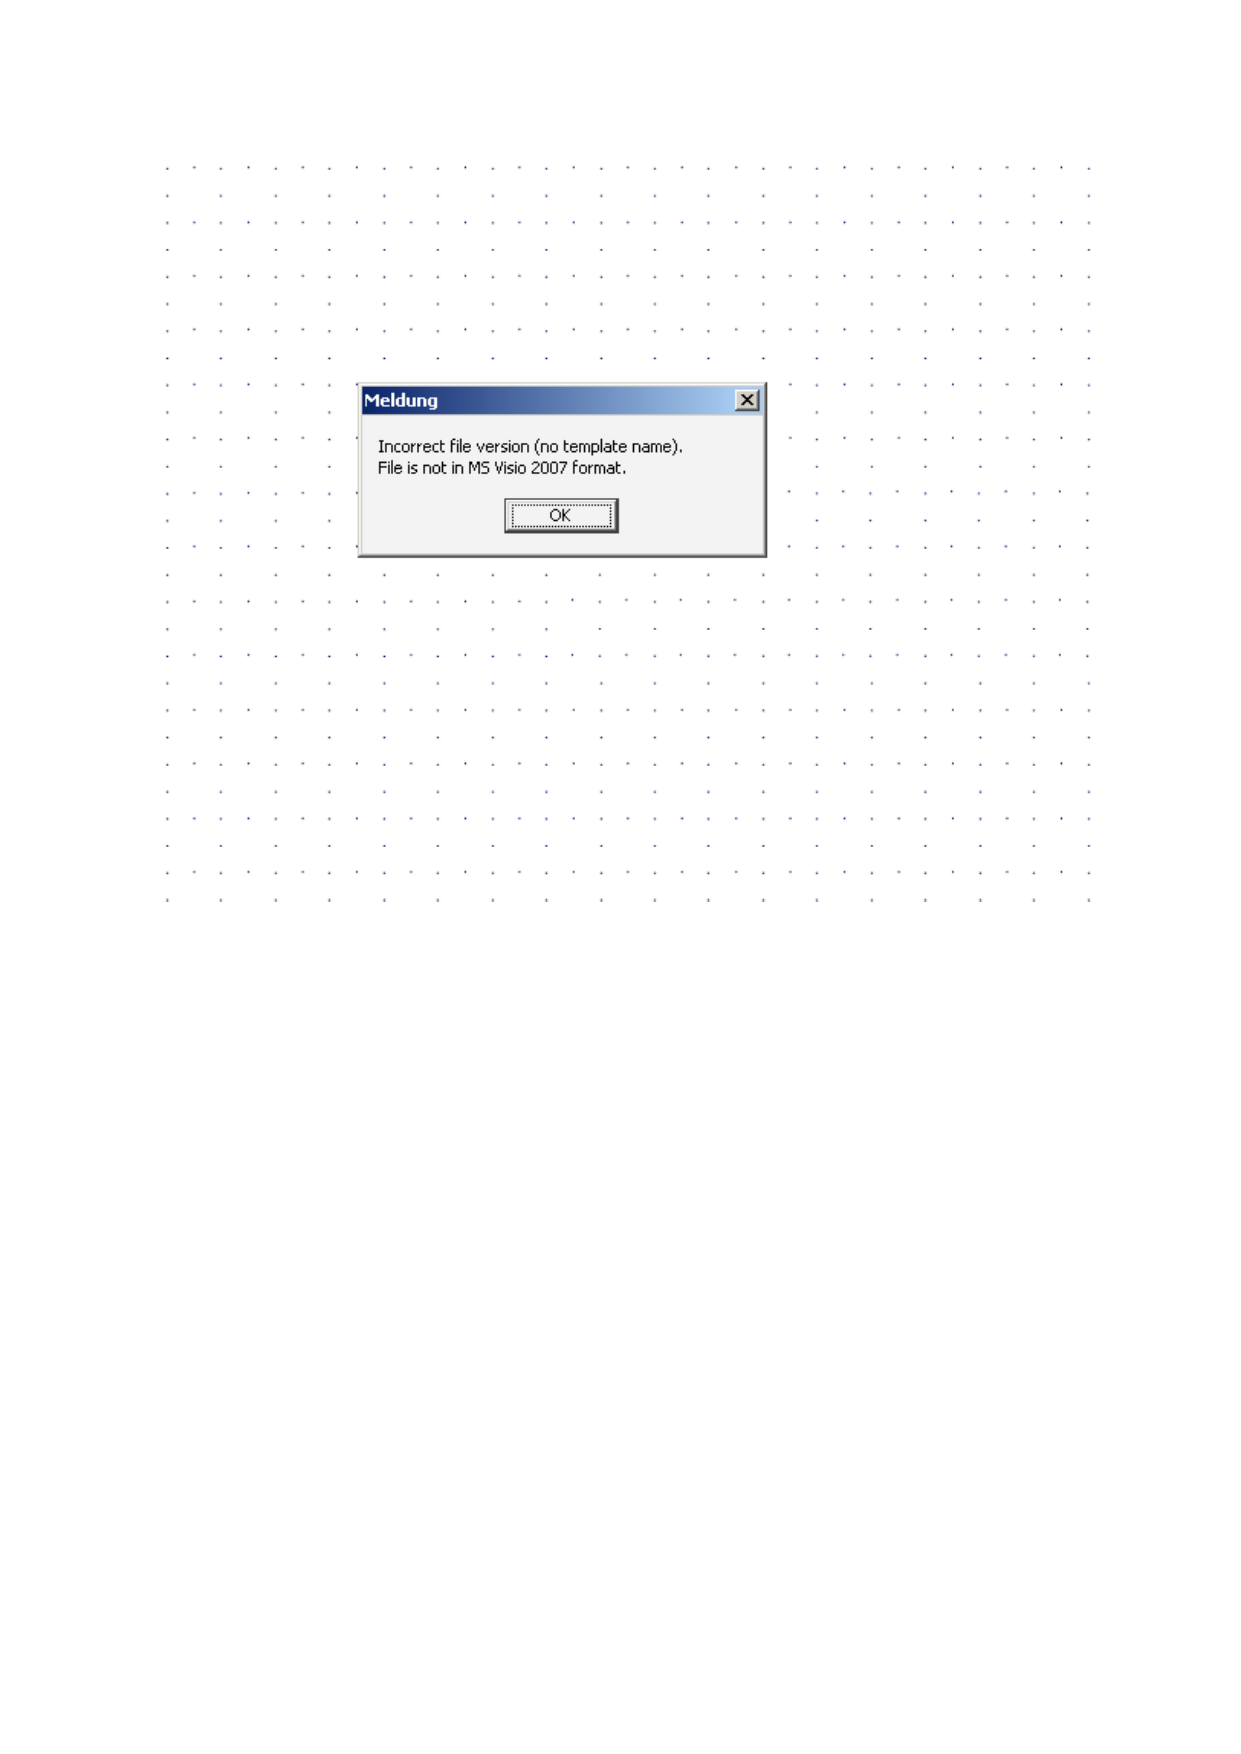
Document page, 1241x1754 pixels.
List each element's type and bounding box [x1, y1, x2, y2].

picture [147, 147, 1093, 902]
